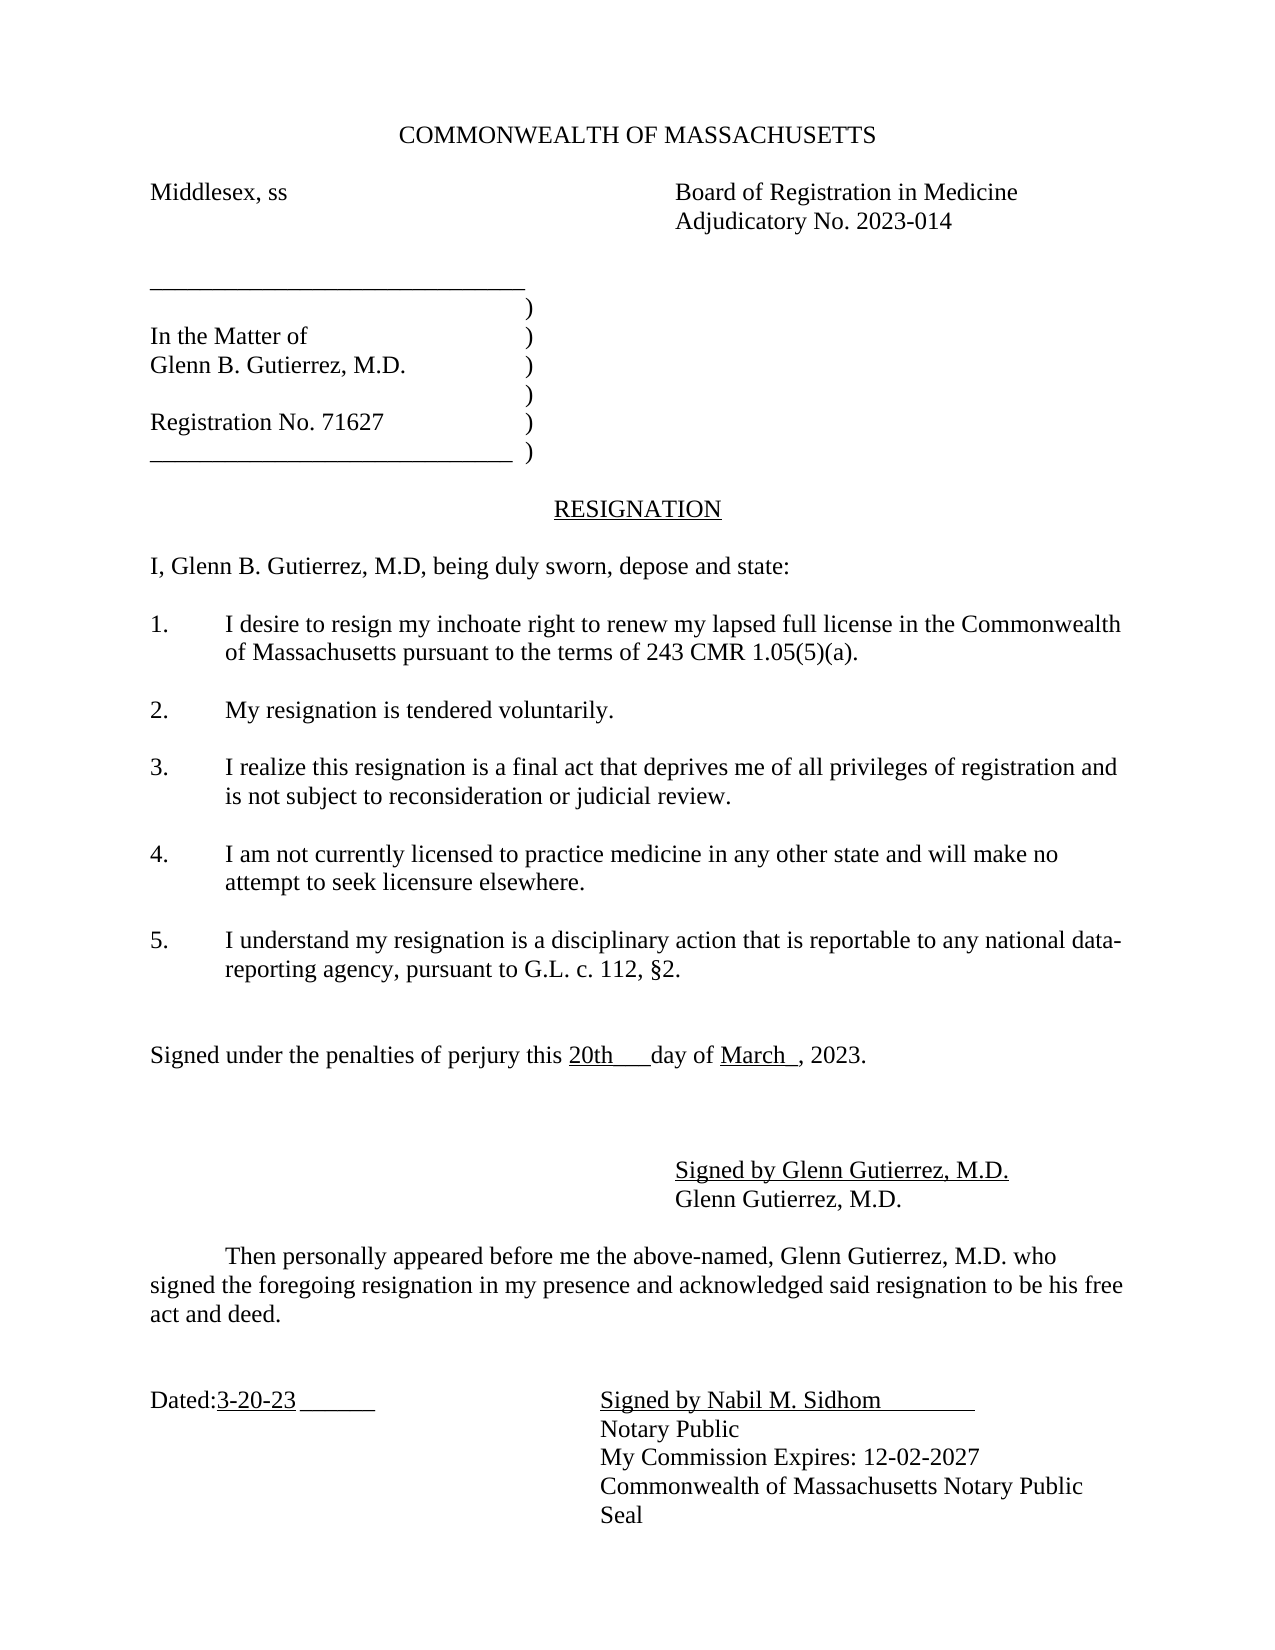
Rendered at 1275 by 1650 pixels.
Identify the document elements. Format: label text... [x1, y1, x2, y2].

text Dated:3-20-23 ______ Signed by Nabil M. Sidhom [150, 1385, 1125, 1414]
subtitle RESIGNATION [150, 494, 1125, 522]
text Then personally appeared before me the above-named, Glenn Gutierrez, M.D. who signed the foregoing resignation in my presence and acknowledged said resignation to be his free act and deed. [150, 1241, 1125, 1327]
text 5. I understand my resignation is a disciplinary action that is reportable to any national data-reporting agency, pursuant to G.L. c. 112, §2. [150, 925, 1125, 982]
text Notary Public [150, 1414, 1125, 1442]
text ) [150, 379, 1125, 407]
text In the Matter of ) [150, 321, 1125, 350]
text My Commission Expires: 12-02-2027 [150, 1442, 1125, 1471]
text Commonwealth of Massachusetts Notary Public Seal [600, 1471, 1125, 1529]
text ) [150, 292, 1125, 321]
text Signed by Glenn Gutierrez, M.D. [150, 1155, 1125, 1184]
text _____________________________ ) [150, 436, 1125, 465]
text I, Glenn B. Gutierrez, M.D, being duly sworn, depose and state: [150, 551, 1125, 580]
text 2. My resignation is tendered voluntarily. [150, 695, 1125, 724]
text Glenn B. Gutierrez, M.D. ) [150, 350, 1125, 379]
text ______________________________ [150, 264, 1125, 292]
text Signed under the penalties of perjury this 20th___day of March_, 2023. [150, 1040, 1125, 1069]
text Registration No. 71627 ) [150, 407, 1125, 436]
text 4. I am not currently licensed to practice medicine in any other state and will make no attempt to seek licensure elsewhere. [150, 839, 1125, 896]
text 3. I realize this resignation is a final act that deprives me of all privileges of registration and is not subject to reconsideration or judicial review. [150, 752, 1125, 810]
text Middlesex, ss Board of Registration in Medicine [150, 177, 1125, 206]
text 1. I desire to resign my inchoate right to renew my lapsed full license in the Commonwealth of Massachusetts pursuant to the terms of 243 CMR 1.05(5)(a). [150, 609, 1125, 666]
text Adjudicatory No. 2023-014 [150, 206, 1125, 235]
text Glenn Gutierrez, M.D. [150, 1184, 1125, 1212]
